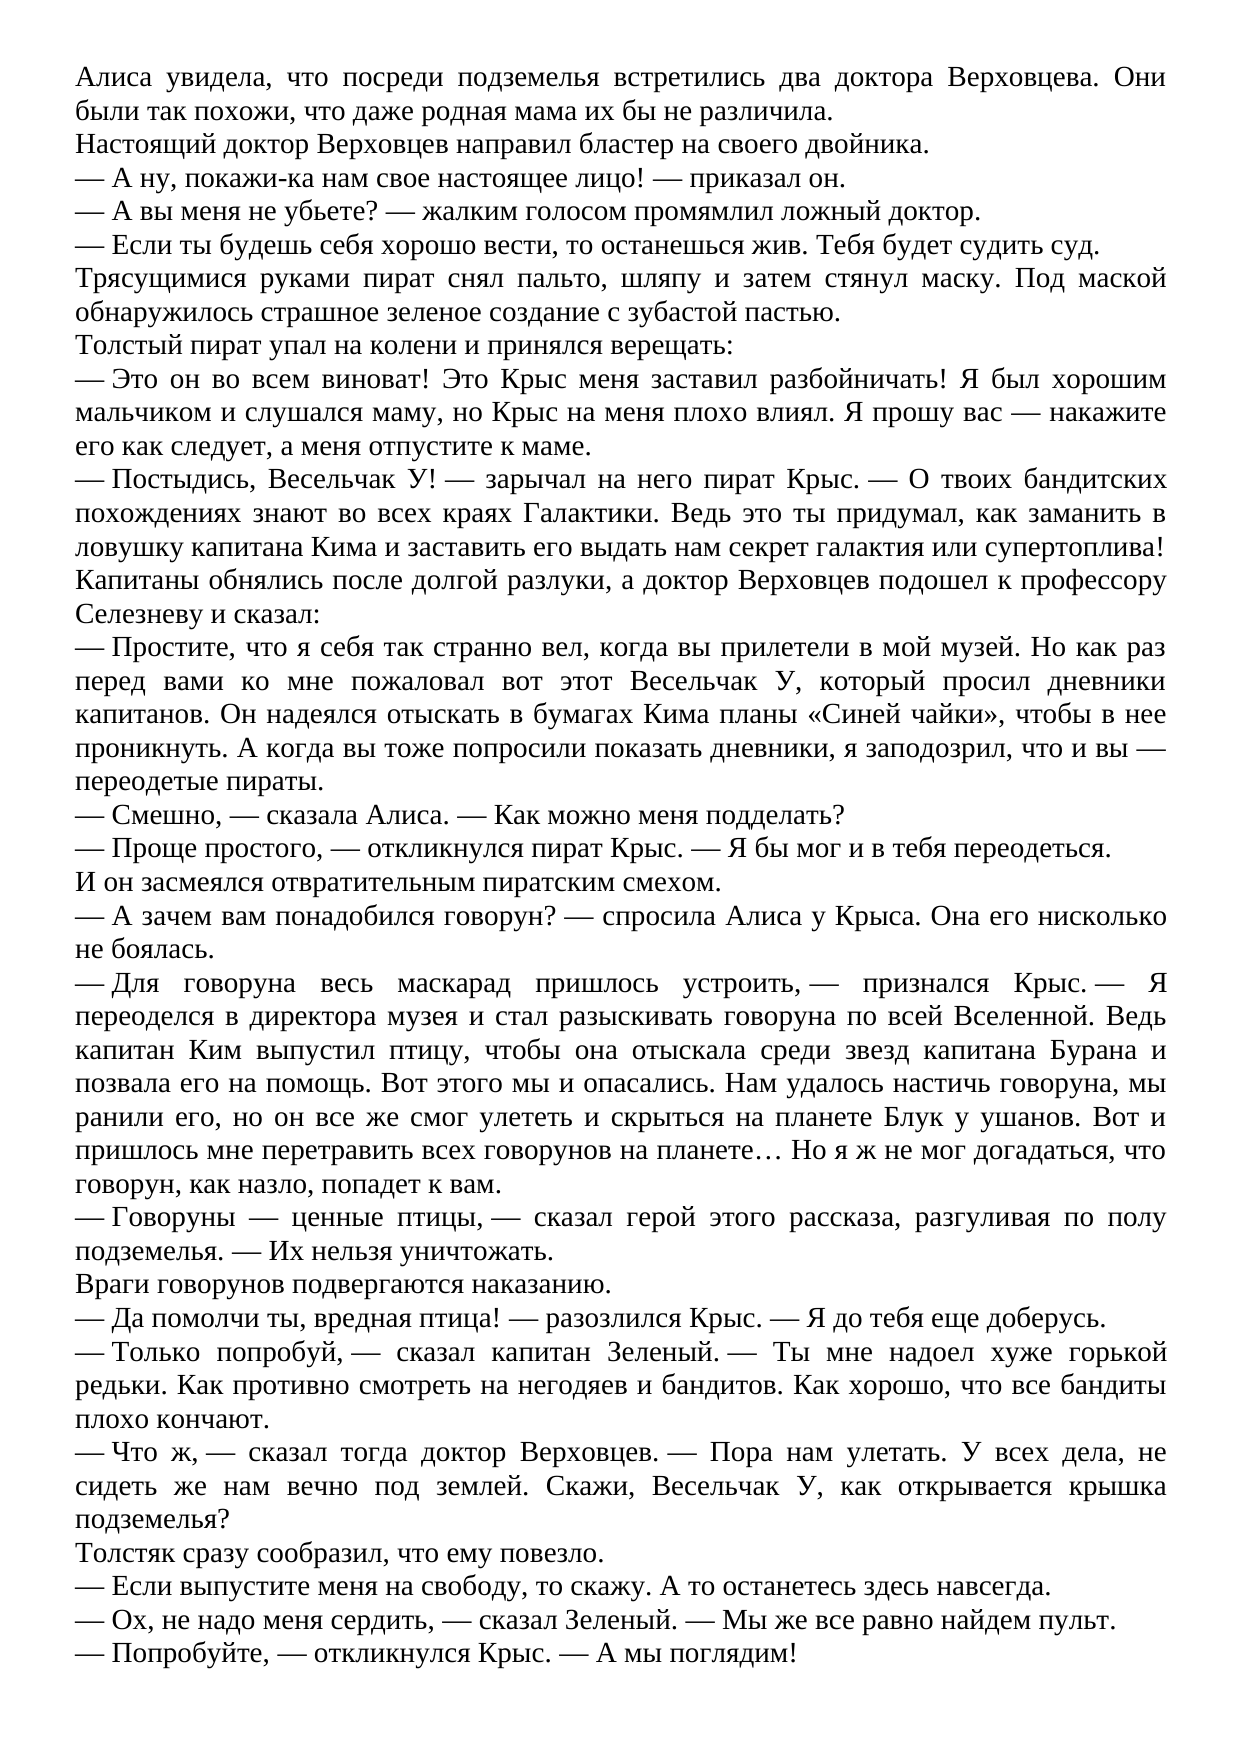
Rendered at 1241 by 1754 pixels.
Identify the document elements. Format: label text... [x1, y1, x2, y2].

text — А вы меня не убьете? — жалким голосом промямлил ложный доктор. [75, 193, 1168, 227]
text Трясущимися руками пират снял пальто, шляпу и затем стянул маску. Под маской обнаружилось страшное зеленое создание с зубастой пастью. [75, 260, 1168, 327]
text — Постыдись, Весельчак У! — зарычал на него пират Крыс. — О твоих бандитских похождениях знают во всех краях Галактики. Ведь это ты придумал, как заманить в ловушку капитана Кима и заставить его выдать нам секрет галактия или супертоплива! [75, 462, 1168, 562]
text И он засмеялся отвратительным пиратским смехом. [75, 864, 1168, 898]
text Враги говорунов подвергаются наказанию. [75, 1267, 1168, 1300]
text — Если ты будешь себя хорошо вести, то останешься жив. Тебя будет судить суд. [75, 227, 1168, 260]
text Алиса увидела, что посреди подземелья встретились два доктора Верховцева. Они были так похожи, что даже родная мама их бы не различила. [75, 59, 1168, 126]
text — Простите, что я себя так странно вел, когда вы прилетели в мой музей. Но как раз перед вами ко мне пожаловал вот этот Весельчак У, который просил дневники капитанов. Он надеялся отыскать в бумагах Кима планы «Синей чайки», чтобы в нее проникнуть. А когда вы тоже попросили показать дневники, я заподозрил, что и вы — переодетые пираты. [75, 629, 1168, 797]
text — Да помолчи ты, вредная птица! — разозлился Крыс. — Я до тебя еще доберусь. [75, 1300, 1168, 1334]
text — Для говоруна весь маскарад пришлось устроить, — признался Крыс. — Я переоделся в директора музея и стал разыскивать говоруна по всей Вселенной. Ведь капитан Ким выпустил птицу, чтобы она отыскала среди звезд капитана Бурана и позвала его на помощь. Вот этого мы и опасались. Нам удалось настичь говоруна, мы ранили его, но он все же смог улететь и скрыться на планете Блук у ушанов. Вот и пришлось мне перетравить всех говорунов на планете… Но я ж не мог догадаться, что говорун, как назло, попадет к вам. [75, 965, 1168, 1199]
text — Только попробуй, — сказал капитан Зеленый. — Ты мне надоел хуже горькой редьки. Как противно смотреть на негодяев и бандитов. Как хорошо, что все бандиты плохо кончают. [75, 1334, 1168, 1434]
text — Это он во всем виноват! Это Крыс меня заставил разбойничать! Я был хорошим мальчиком и слушался маму, но Крыс на меня плохо влиял. Я прошу вас — накажите его как следует, а меня отпустите к маме. [75, 361, 1168, 462]
text — Говоруны — ценные птицы, — сказал герой этого рассказа, разгуливая по полу подземелья. — Их нельзя уничтожать. [75, 1199, 1168, 1267]
text — А зачем вам понадобился говорун? — спросила Алиса у Крыса. Она его нисколько не боялась. [75, 898, 1168, 965]
text Настоящий доктор Верховцев направил бластер на своего двойника. [75, 126, 1168, 160]
text — Проще простого, — откликнулся пират Крыс. — Я бы мог и в тебя переодеться. [75, 831, 1168, 864]
text — Если выпустите меня на свободу, то скажу. А то останетесь здесь навсегда. [75, 1568, 1168, 1602]
text Толстяк сразу сообразил, что ему повезло. [75, 1535, 1168, 1568]
text Толстый пират упал на колени и принялся верещать: [75, 327, 1168, 361]
text — Попробуйте, — откликнулся Крыс. — А мы поглядим! [75, 1636, 1168, 1669]
text — Смешно, — сказала Алиса. — Как можно меня подделать? [75, 797, 1168, 831]
text Капитаны обнялись после долгой разлуки, а доктор Верховцев подошел к профессору Селезневу и сказал: [75, 562, 1168, 629]
text — Ох, не надо меня сердить, — сказал Зеленый. — Мы же все равно найдем пульт. [75, 1602, 1168, 1636]
text — Что ж, — сказал тогда доктор Верховцев. — Пора нам улетать. У всех дела, не сидеть же нам вечно под землей. Скажи, Весельчак У, как открывается крышка подземелья? [75, 1434, 1168, 1535]
text — А ну, покажи-ка нам свое настоящее лицо! — приказал он. [75, 160, 1168, 193]
